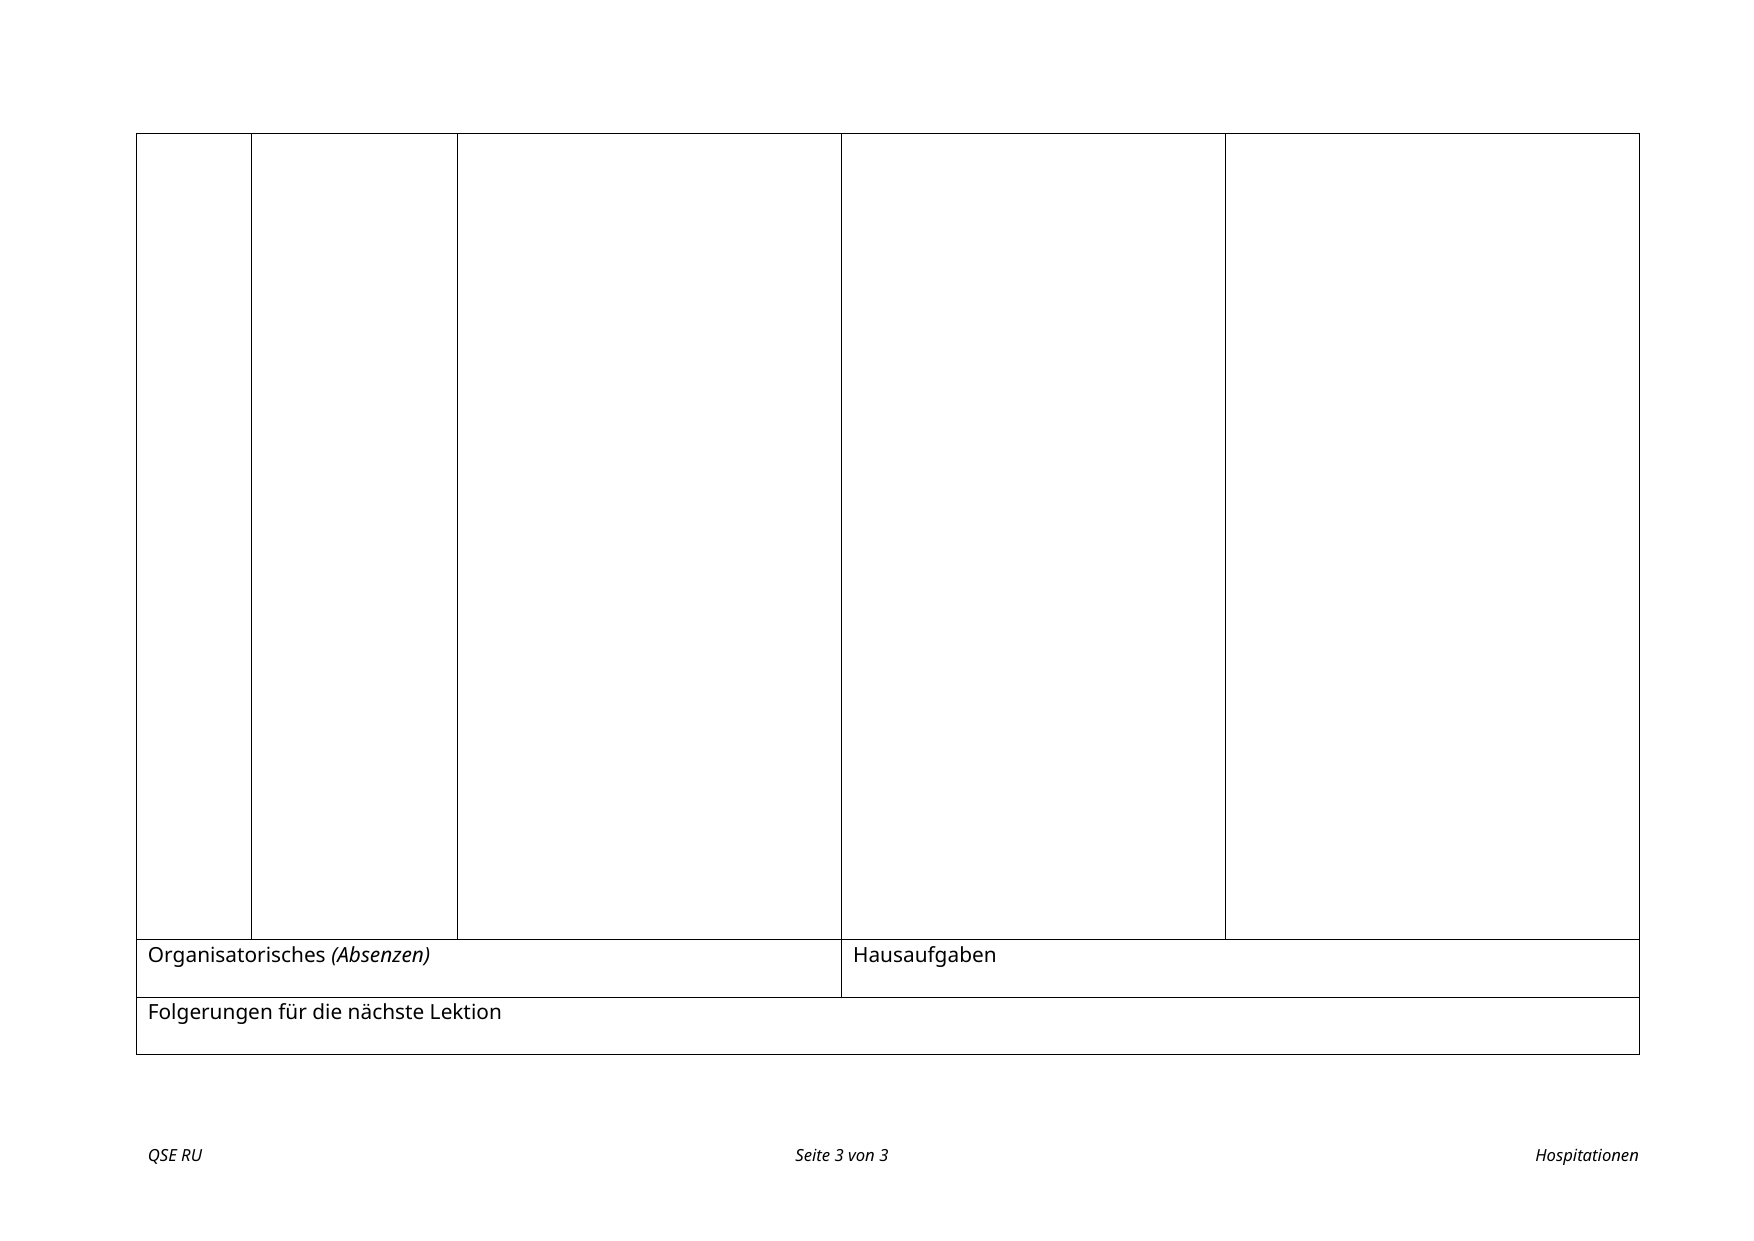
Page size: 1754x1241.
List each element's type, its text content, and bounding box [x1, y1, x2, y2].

table_cell [1226, 134, 1639, 939]
table_cell [137, 134, 251, 939]
table_cell Folgerungen für die nächste Lektion [137, 998, 1639, 1054]
table_cell Hausaufgaben [842, 940, 1639, 997]
table_cell [842, 134, 1225, 939]
table_cell Organisatorisches (Absenzen) [137, 940, 841, 997]
table_cell [252, 134, 457, 939]
table_cell [458, 134, 841, 939]
